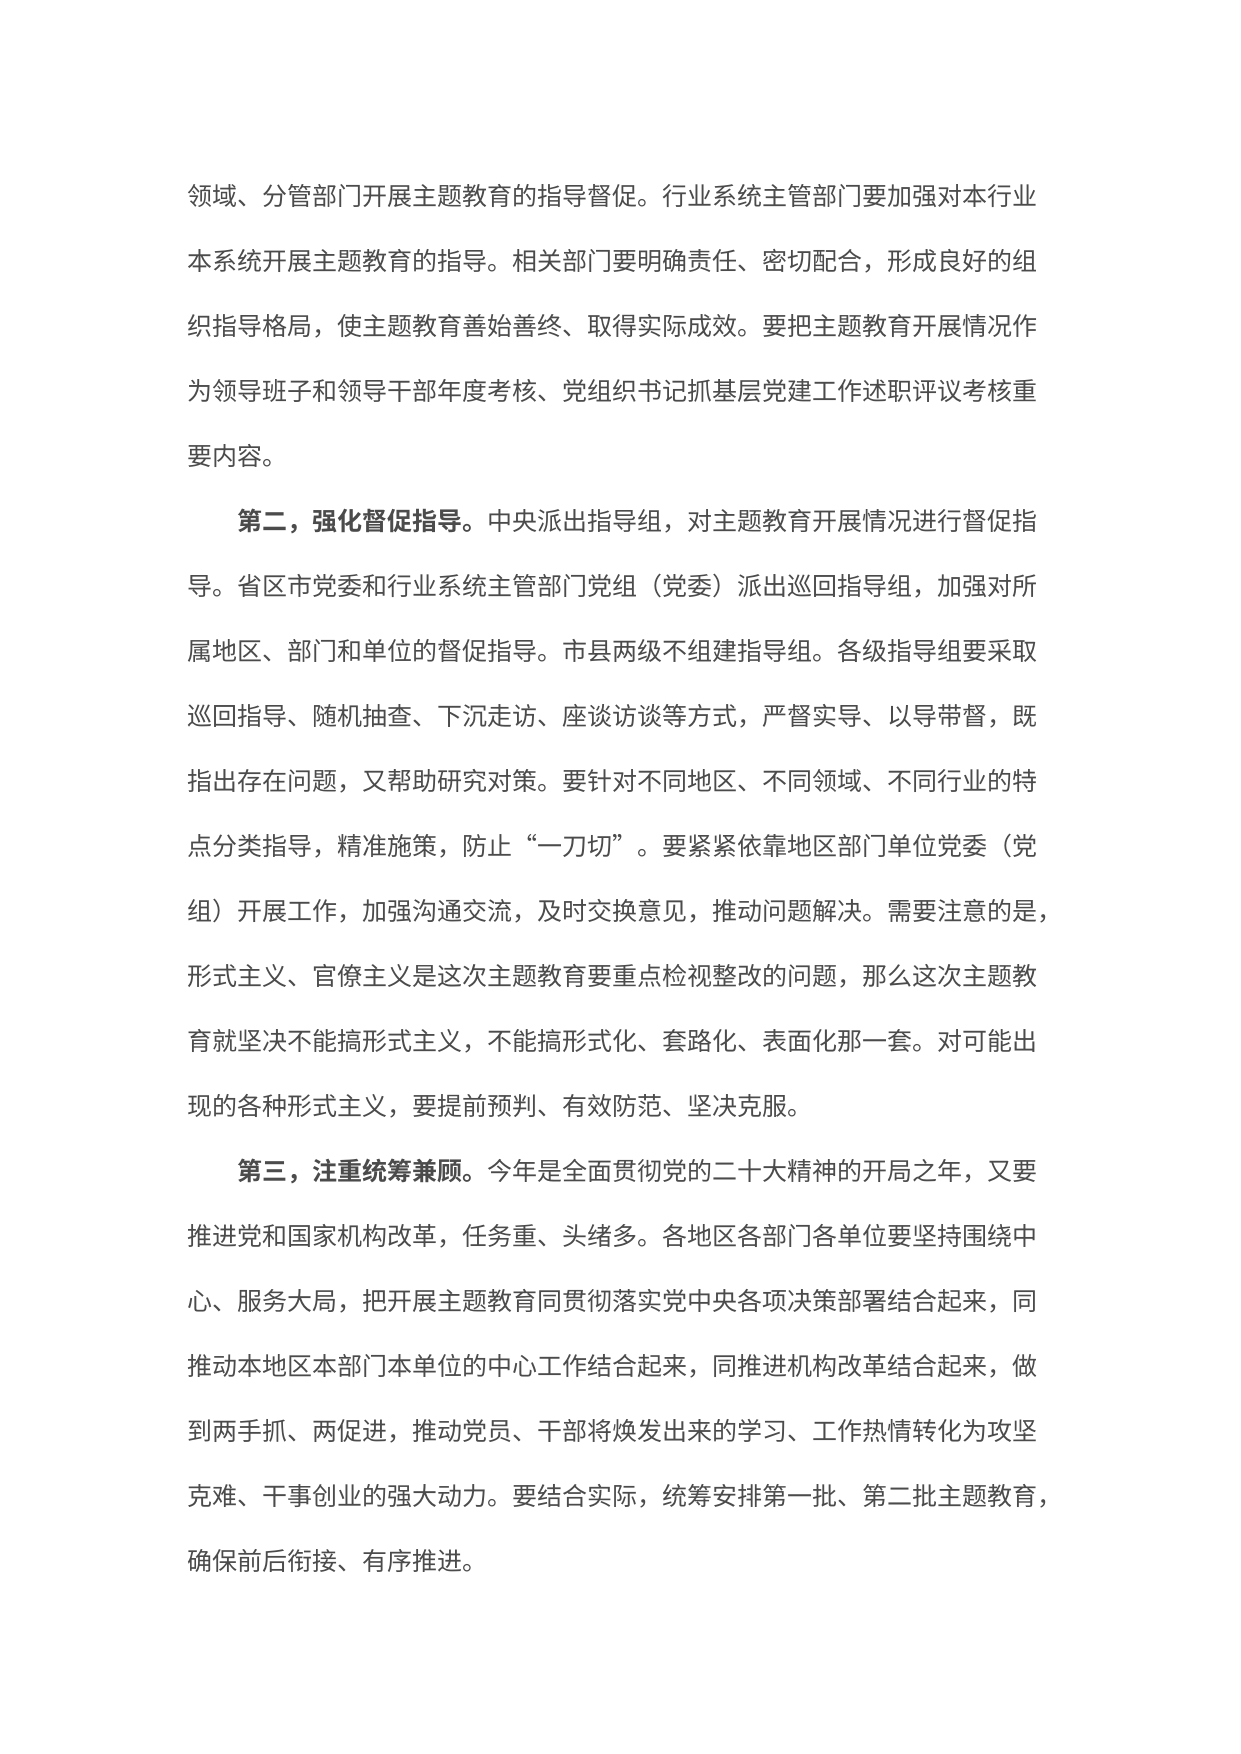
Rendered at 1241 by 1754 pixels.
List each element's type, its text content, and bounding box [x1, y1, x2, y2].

text 第二，强化督促指导。中央派出指导组，对主题教育开展情况进行督促指导。省区市党委和行业系统主管部门党组（党委）派出巡回指导组，加强对所属地区、部门和单位的督促指导。市县两级不组建指导组。各级指导组要采取巡回指导、随机抽查、下沉走访、座谈访谈等方式，严督实导、以导带督，既指出存在问题，又帮助研究对策。要针对不同地区、不同领域、不同行业的特点分类指导，精准施策，防止“一刀切”。要紧紧依靠地区部门单位党委（党组）开展工作，加强沟通交流，及时交换意见，推动问题解决。需要注意的是，形式主义、官僚主义是这次主题教育要重点检视整改的问题，那么这次主题教育就坚决不能搞形式主义，不能搞形式化、套路化、表面化那一套。对可能出现的各种形式主义，要提前预判、有效防范、坚决克服。 [187, 487, 1053, 1137]
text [187, 162, 1053, 487]
text 第三，注重统筹兼顾。今年是全面贯彻党的二十大精神的开局之年，又要推进党和国家机构改革，任务重、头绪多。各地区各部门各单位要坚持围绕中心、服务大局，把开展主题教育同贯彻落实党中央各项决策部署结合起来，同推动本地区本部门本单位的中心工作结合起来，同推进机构改革结合起来，做到两手抓、两促进，推动党员、干部将焕发出来的学习、工作热情转化为攻坚克难、干事创业的强大动力。要结合实际，统筹安排第一批、第二批主题教育，确保前后衔接、有序推进。 [187, 1137, 1053, 1592]
